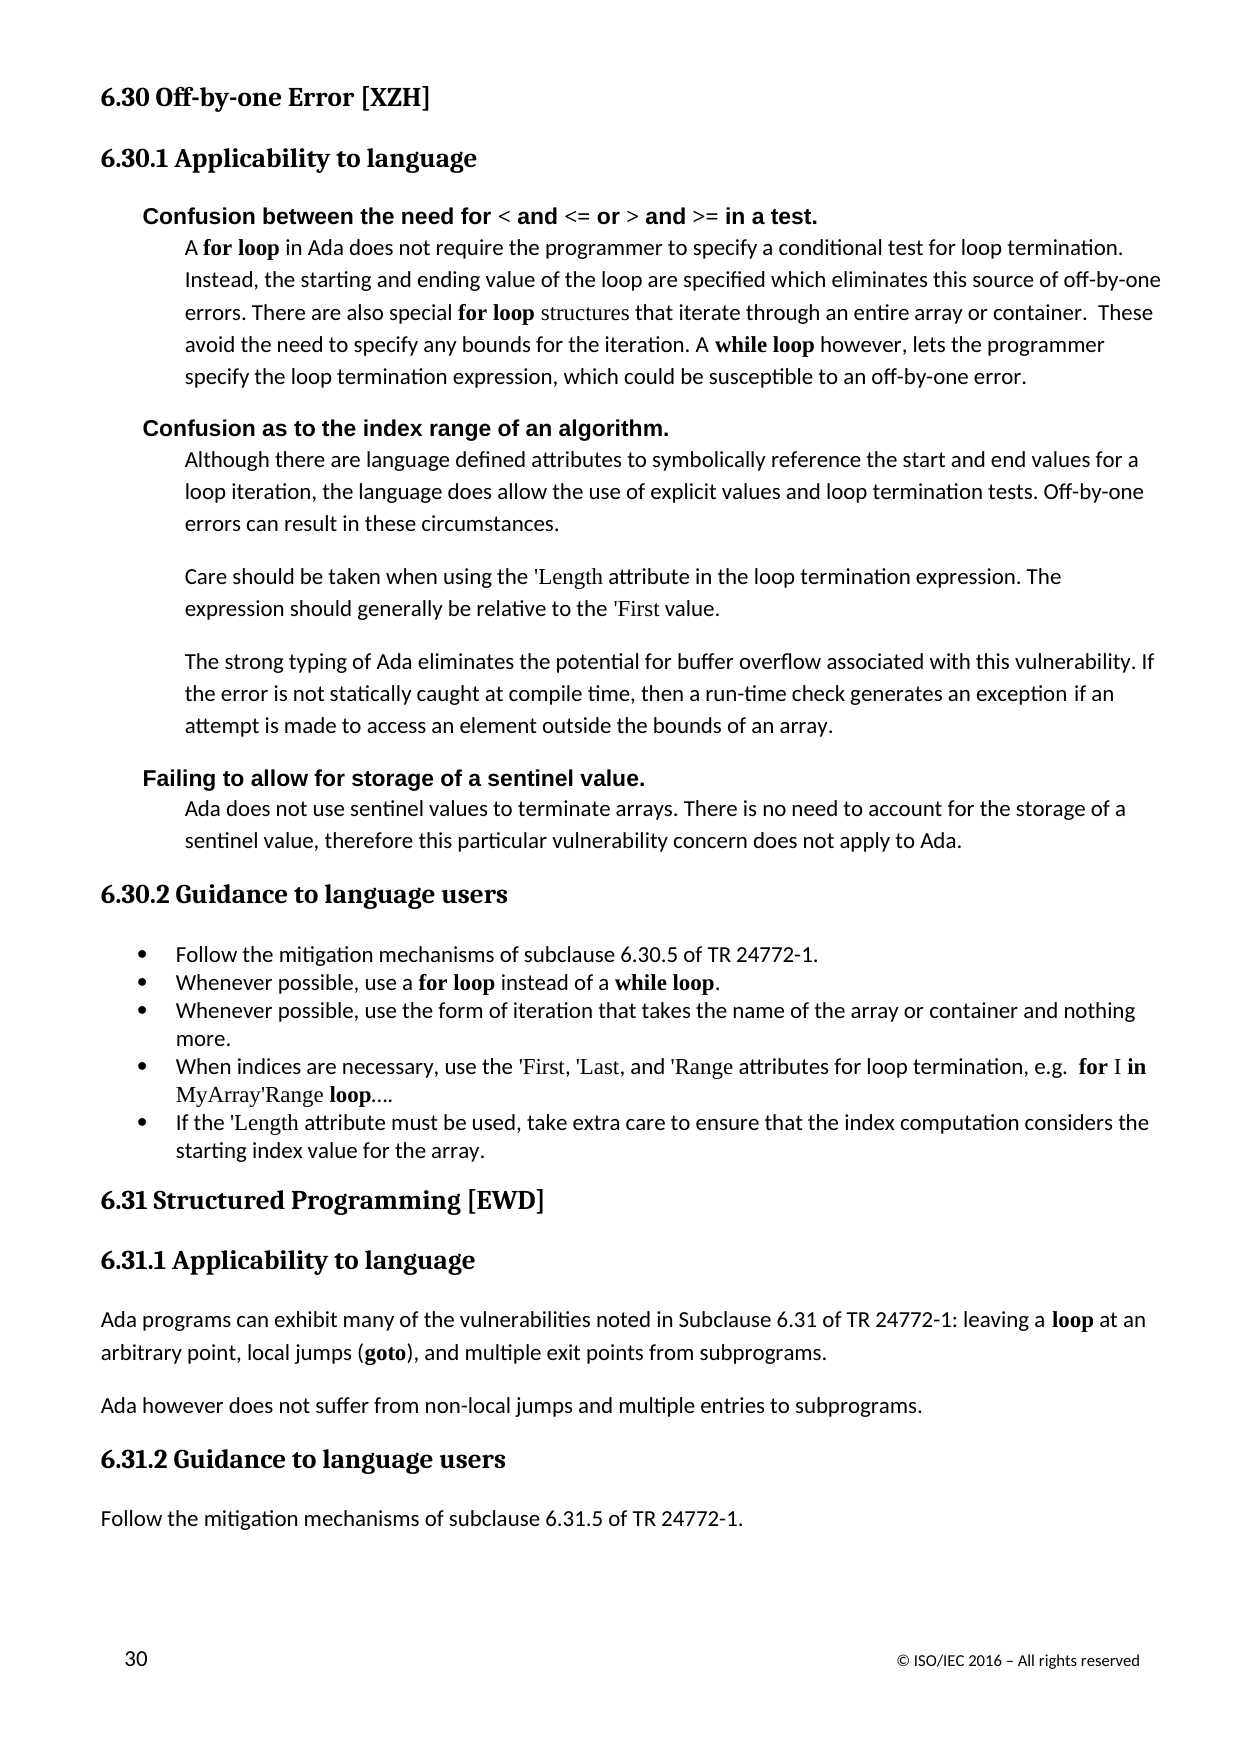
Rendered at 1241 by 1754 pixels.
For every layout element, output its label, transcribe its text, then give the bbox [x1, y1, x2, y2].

text Ada programs can exhibit many of the vulnerabilities noted in Subclause 6.31 of TR 24772-1: leaving a loop at an arbitrary point, local jumps (goto), and multiple exit points from subprograms. [101, 1306, 1164, 1366]
text The strong typing of Ada eliminates the potential for buffer overflow associated with this vulnerability. If the error is not statically caught at compile time, then a run-time check generates an exception if an attempt is made to access an element outside the bounds of an array. [184, 647, 1164, 740]
text Ada does not use sentinel values to terminate arrays. There is no need to account for the storage of a sentinel value, therefore this particular vulnerability concern does not apply to Ada. [184, 794, 1164, 854]
text A for loop in Ada does not require the programmer to specify a conditional test for loop termination. Instead, the starting and ending value of the loop are specified which eliminates this source of off-by-one errors. There are also special for loop structures that iterate through an entire array or container. These avoid the need to specify any bounds for the iteration. A while loop however, lets the programmer specify the loop termination expression, which could be susceptible to an off-by-one error. [184, 233, 1164, 390]
subtitle Confusion between the need for < and <= or > and >= in a test. [142, 203, 1164, 230]
list When indices are necessary, use the 'First, 'Last, and 'Range attributes for loop termination, e.g. for I in MyArray'Range loop…. [138, 1052, 1164, 1108]
list Whenever possible, use the form of iteration that takes the name of the array or container and nothing more. [138, 996, 1164, 1052]
text Although there are language defined attributes to symbolically reference the start and end values for a loop iteration, the language does allow the use of explicit values and loop termination tests. Off-by-one errors can result in these circumstances. [184, 445, 1164, 537]
subtitle 6.31.2 Guidance to language users [101, 1444, 1164, 1475]
list Follow the mitigation mechanisms of subclause 6.30.5 of TR 24772-1. [138, 940, 1164, 968]
list If the 'Length attribute must be used, take extra care to ensure that the index computation considers the starting index value for the array. [138, 1108, 1164, 1164]
text Care should be taken when using the 'Length attribute in the loop termination expression. The expression should generally be relative to the 'First value. [184, 562, 1164, 622]
subtitle 6.31.1 Applicability to language [101, 1245, 1164, 1277]
subtitle 6.31 Structured Programming [EWD] [101, 1185, 1164, 1216]
subtitle Confusion as to the index range of an algorithm. [142, 415, 1164, 441]
subtitle 6.30.1 Applicability to language [101, 143, 1164, 174]
text Ada however does not suffer from non-local jumps and multiple entries to subprograms. [101, 1391, 1164, 1419]
subtitle Failing to allow for storage of a sentinel value. [142, 765, 1164, 791]
text Follow the mitigation mechanisms of subclause 6.31.5 of TR 24772-1. [101, 1504, 1164, 1532]
subtitle 6.30.2 Guidance to language users [101, 879, 1164, 911]
list Whenever possible, use a for loop instead of a while loop. [138, 968, 1164, 996]
subtitle 6.30 Off-by-one Error [XZH] [101, 82, 1164, 114]
